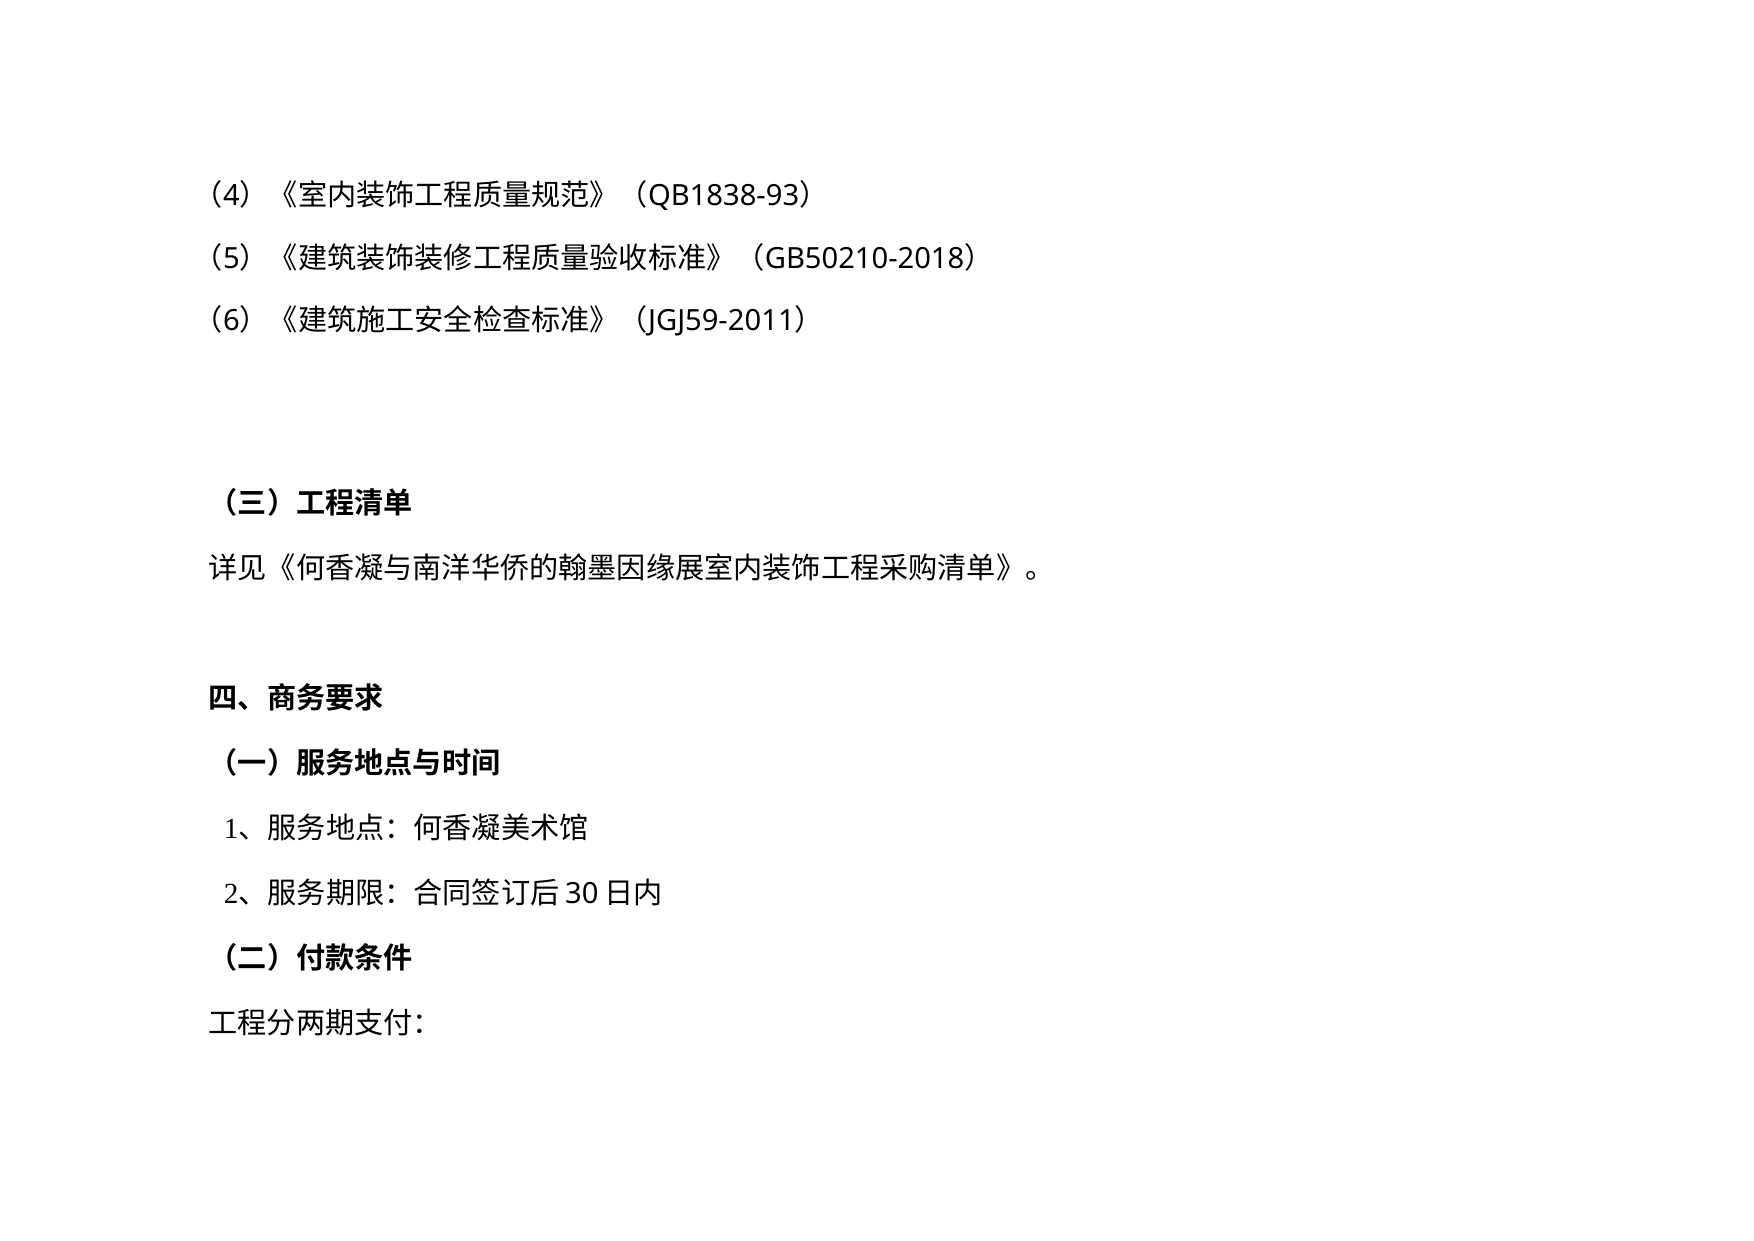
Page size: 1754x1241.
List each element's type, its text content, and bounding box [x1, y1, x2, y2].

text （二）付款条件 [150, 923, 1604, 988]
text 2、服务期限：合同签订后30日内 [224, 858, 1604, 923]
text （一）服务地点与时间 [150, 728, 1604, 793]
text 详见《何香凝与南洋华侨的翰墨因缘展室内装饰工程采购清单》。 [150, 533, 1604, 598]
text 1、服务地点：何香凝美术馆 [224, 793, 1604, 858]
text （6）《建筑施工安全检查标准》（JGJ59-2011） [194, 281, 1623, 343]
text （4）《室内装饰工程质量规范》（QB1838-93） [194, 156, 1623, 218]
text 四、商务要求 [150, 663, 1604, 728]
text （5）《建筑装饰装修工程质量验收标准》（GB50210-2018） [194, 218, 1623, 281]
text 工程分两期支付： [150, 988, 1604, 1053]
list 工程清单 [150, 468, 1604, 533]
